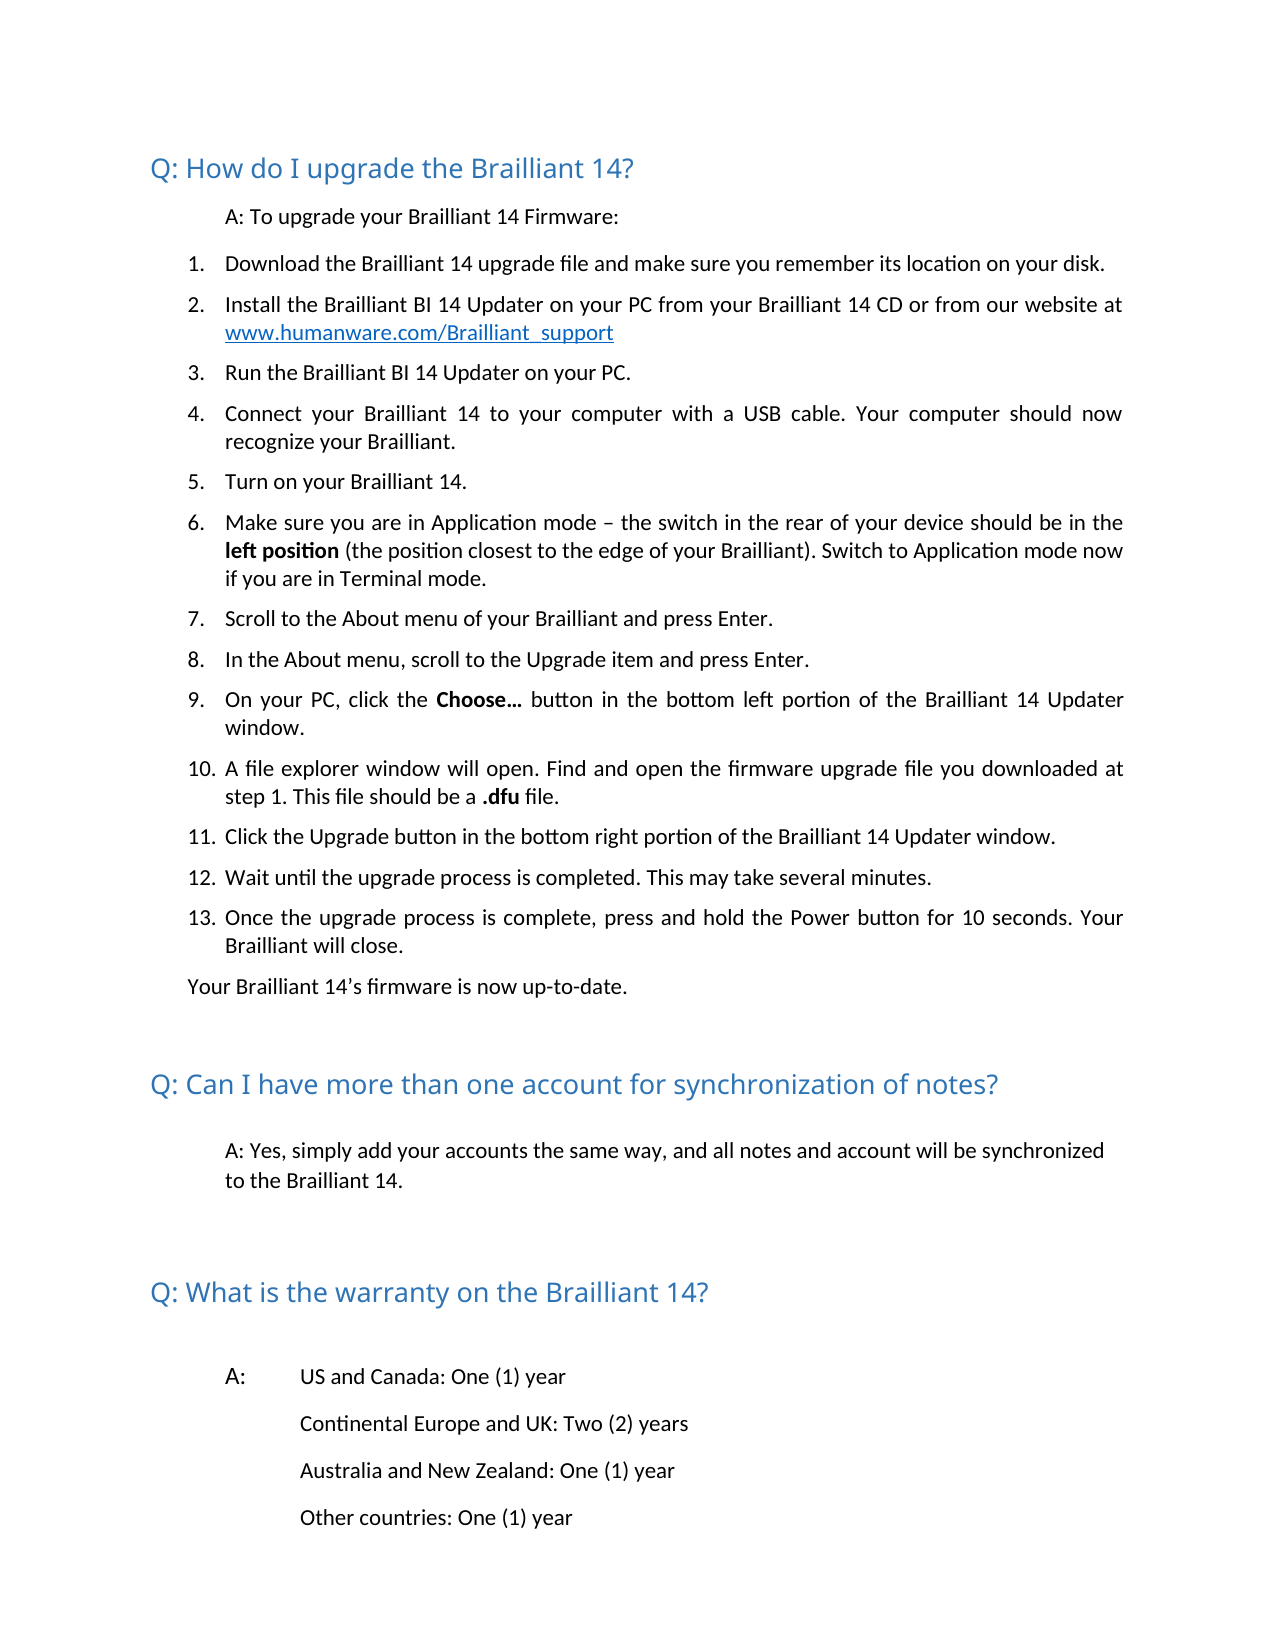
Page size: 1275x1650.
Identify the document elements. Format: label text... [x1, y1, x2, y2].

subtitle Q: Can I have more than one account for synchronization of notes? [150, 1066, 1125, 1103]
list Wait until the upgrade process is completed. This may take several minutes. [187, 863, 1125, 891]
list Download the Brailliant 14 upgrade file and make sure you remember its location on your disk. [187, 249, 1125, 277]
list A file explorer window will open. Find and open the firmware upgrade file you downloaded at step 1. This file should be a .dfu file. [187, 754, 1125, 810]
list Once the upgrade process is complete, press and hold the Power button for 10 seconds. Your Brailliant will close. [187, 903, 1125, 959]
list Scroll to the About menu of your Brailliant and press Enter. [187, 604, 1125, 632]
list On your PC, click the Choose… button in the bottom left portion of the Brailliant 14 Updater window. [187, 685, 1125, 741]
text Australia and New Zealand: One (1) year [225, 1456, 1125, 1484]
list A: Yes, simply add your accounts the same way, and all notes and account will be synchronized to the Brailliant 14. [225, 1136, 1125, 1194]
subtitle Q: What is the warranty on the Brailliant 14? [150, 1273, 1125, 1310]
text Other countries: One (1) year [150, 1503, 1051, 1531]
list Connect your Brailliant 14 to your computer with a USB cable. Your computer should now recognize your Brailliant. [187, 399, 1125, 455]
list Install the Brailliant BI 14 Updater on your PC from your Brailliant 14 CD or from our website at www.humanware.com/Brailliant_support [187, 290, 1125, 346]
text Your Brailliant 14’s firmware is now up-to-date. [187, 972, 1125, 1000]
text Continental Europe and UK: Two (2) years [225, 1409, 1125, 1438]
text A: US and Canada: One (1) year [150, 1360, 1125, 1391]
list In the About menu, scroll to the Upgrade item and press Enter. [187, 645, 1125, 673]
list Turn on your Brailliant 14. [187, 467, 1125, 495]
list Make sure you are in Application mode – the switch in the rear of your device should be in the left position (the position closest to the edge of your Brailliant). Switch to Application mode now if you are in Terminal mode. [187, 508, 1125, 592]
list Run the Brailliant BI 14 Updater on your PC. [187, 358, 1125, 386]
text A: To upgrade your Brailliant 14 Firmware: [150, 202, 1125, 230]
subtitle Q: How do I upgrade the Brailliant 14? [150, 150, 1125, 187]
list Click the Upgrade button in the bottom right portion of the Brailliant 14 Updater window. [187, 822, 1125, 851]
